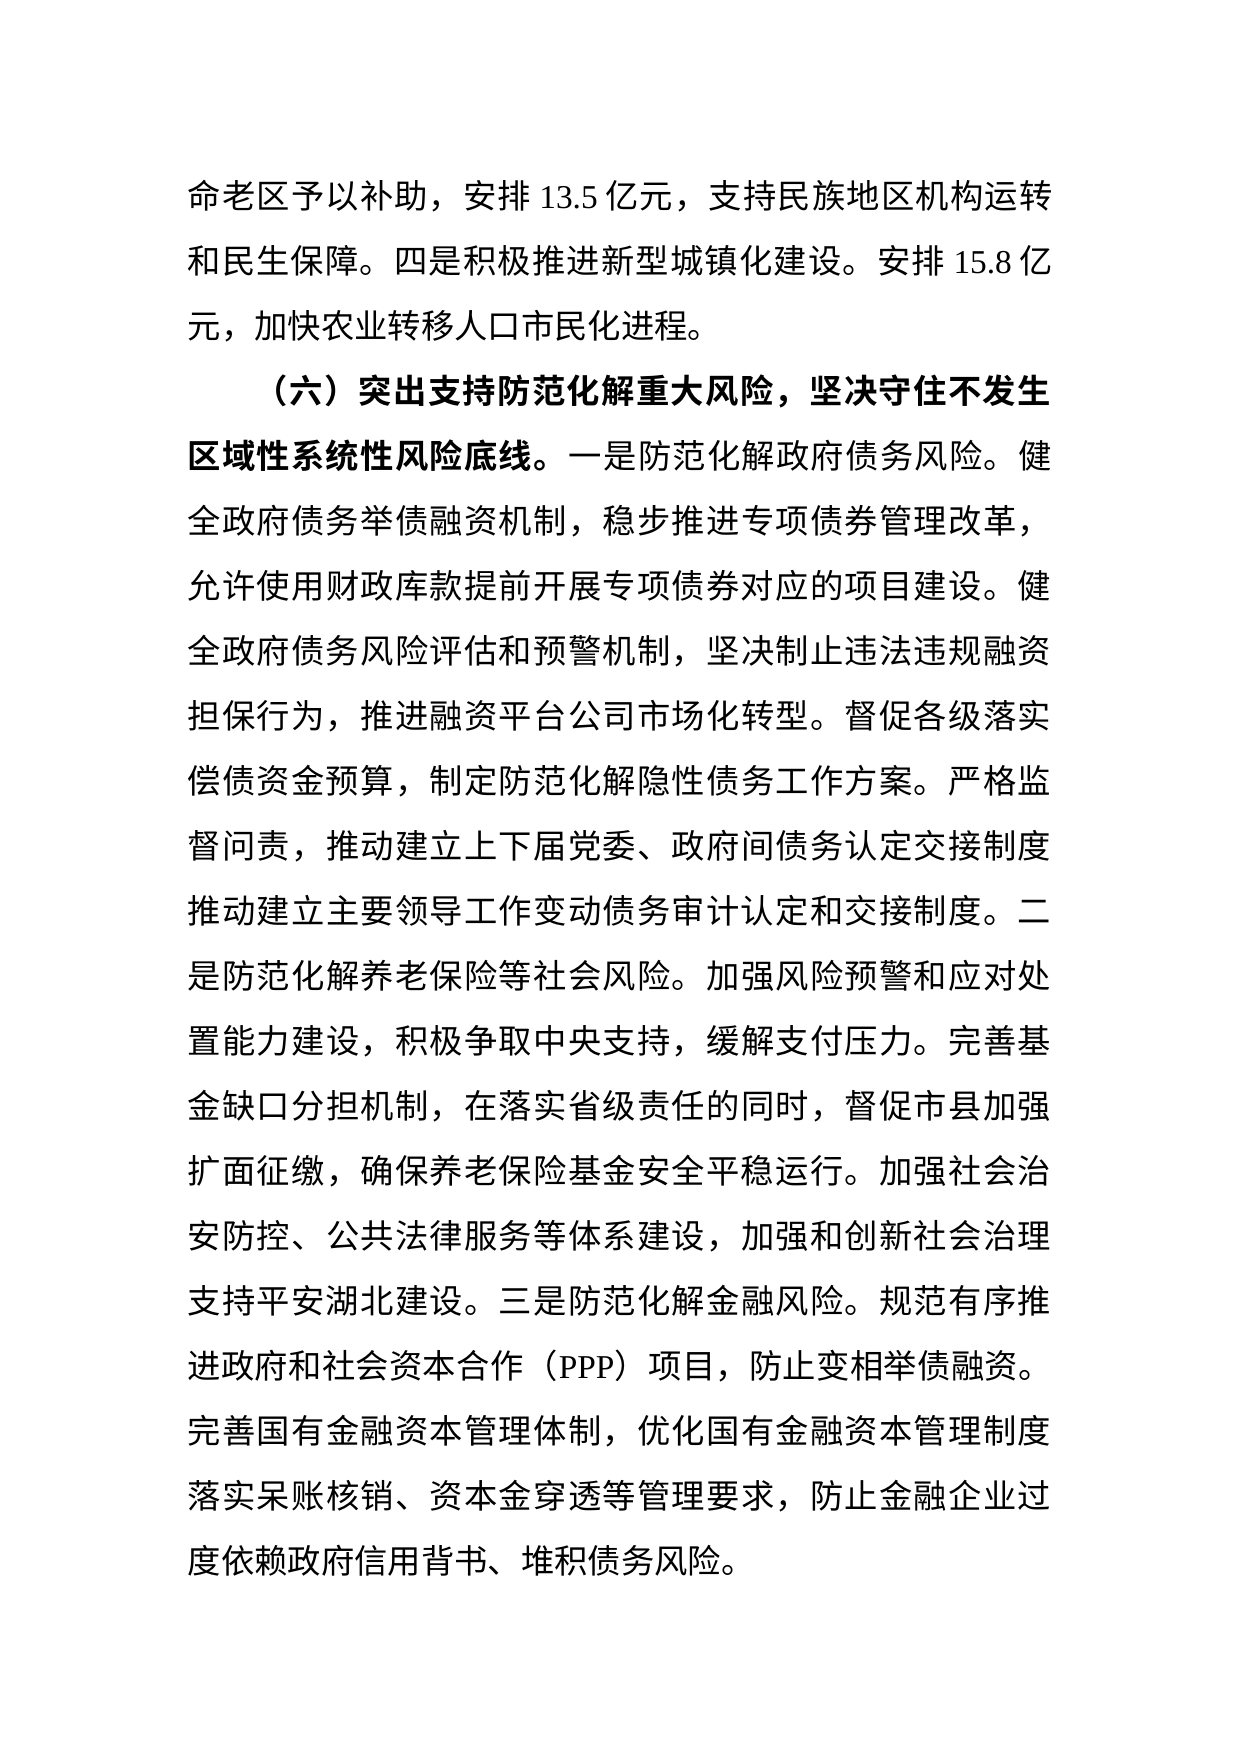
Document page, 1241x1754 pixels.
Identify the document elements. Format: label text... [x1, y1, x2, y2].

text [187, 162, 1053, 357]
text （六）突出支持防范化解重大风险，坚决守住不发生区域性系统性风险底线。一是防范化解政府债务风险。健全政府债务举债融资机制，稳步推进专项债券管理改革，允许使用财政库款提前开展专项债券对应的项目建设。健全政府债务风险评估和预警机制，坚决制止违法违规融资担保行为，推进融资平台公司市场化转型。督促各级落实偿债资金预算，制定防范化解隐性债务工作方案。严格监督问责，推动建立上下届党委、政府间债务认定交接制度，推动建立主要领导工作变动债务审计认定和交接制度。二是防范化解养老保险等社会风险。加强风险预警和应对处置能力建设，积极争取中央支持，缓解支付压力。完善基金缺口分担机制，在落实省级责任的同时，督促市县加强扩面征缴，确保养老保险基金安全平稳运行。加强社会治安防控、公共法律服务等体系建设，加强和创新社会治理，支持平安湖北建设。三是防范化解金融风险。规范有序推进政府和社会资本合作（PPP）项目，防止变相举债融资。完善国有金融资本管理体制，优化国有金融资本管理制度。落实呆账核销、资本金穿透等管理要求，防止金融企业过度依赖政府信用背书、堆积债务风险。 [187, 357, 1053, 1592]
